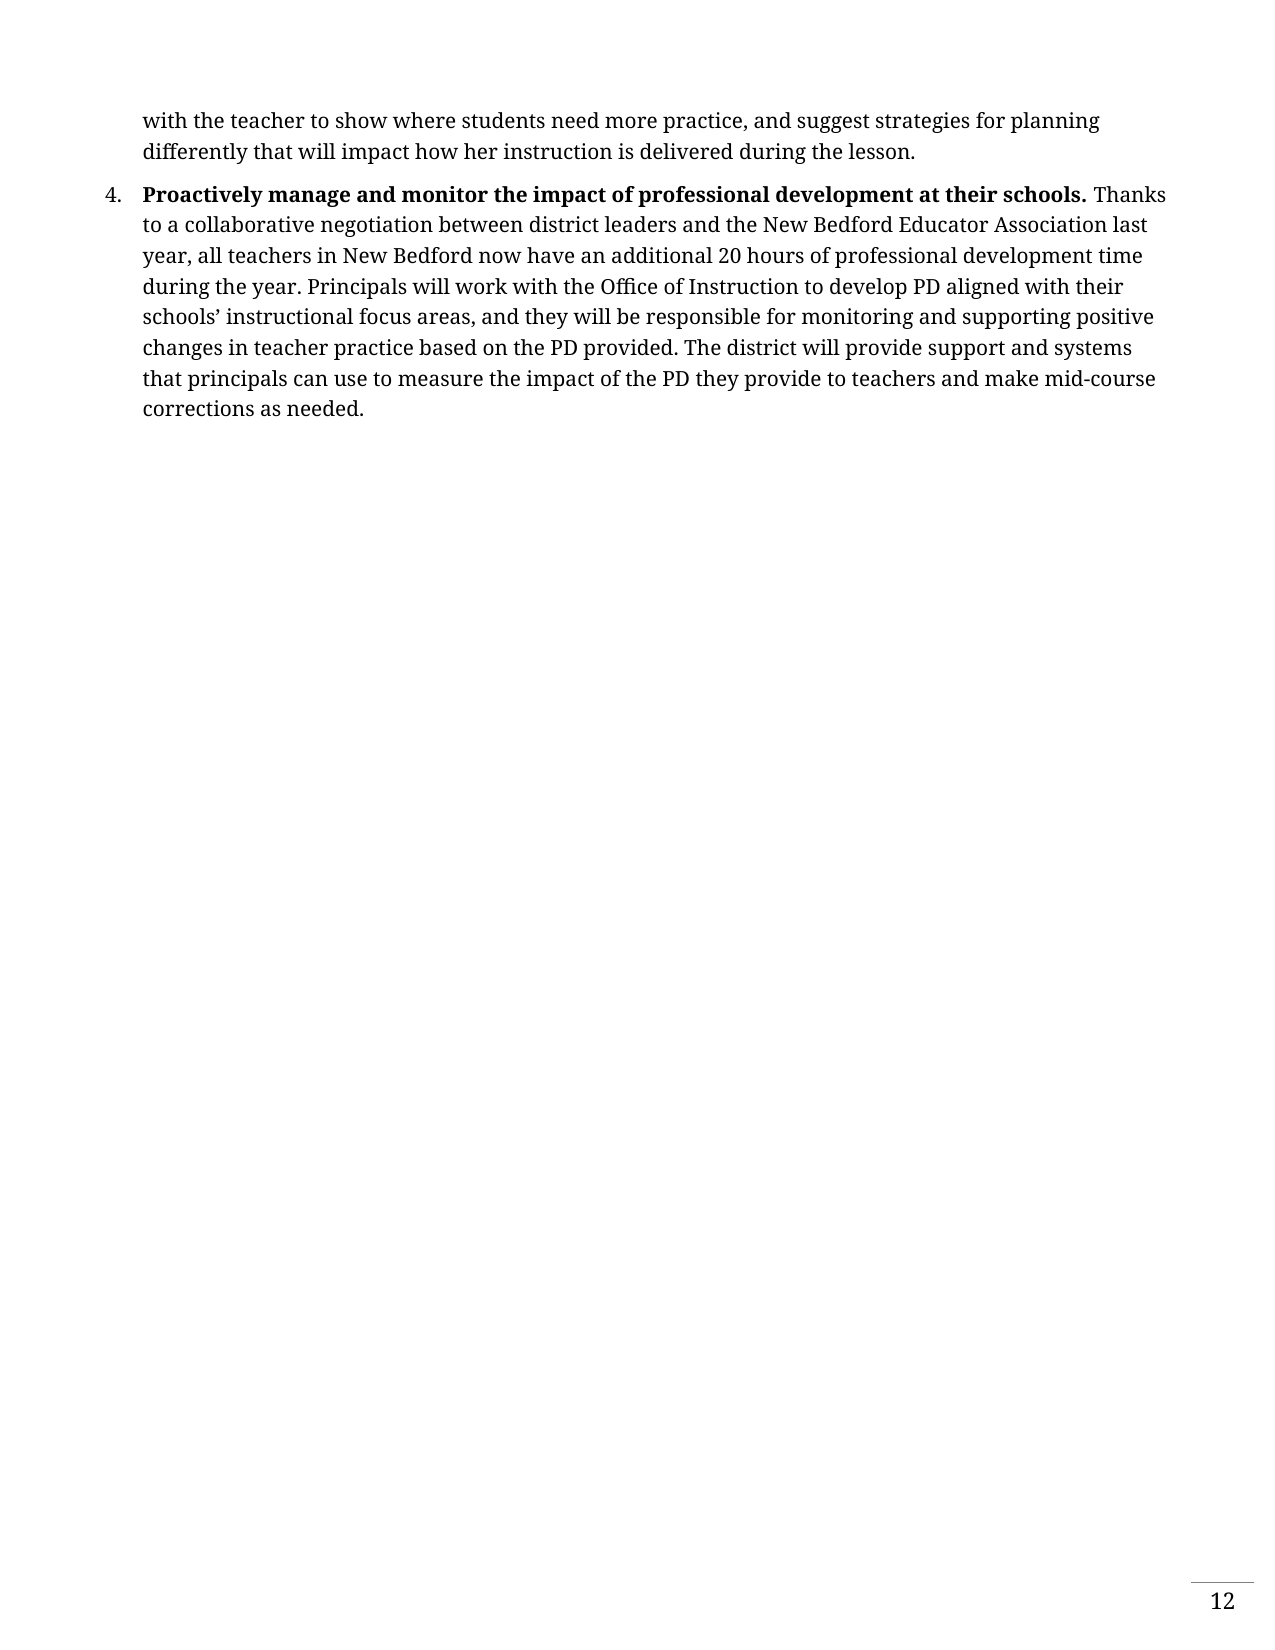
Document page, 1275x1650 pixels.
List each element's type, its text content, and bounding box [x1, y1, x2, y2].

list Proactively manage and monitor the impact of professional development at their schools. Thanks to a collaborative negotiation between district leaders and the New Bedford Educator Association last year, all teachers in New Bedford now have an additional 20 hours of professional development time during the year. Principals will work with the Office of Instruction to develop PD aligned with their schools’ instructional focus areas, and they will be responsible for monitoring and supporting positive changes in teacher practice based on the PD provided. The district will provide support and systems that principals can use to measure the impact of the PD they provide to teachers and make mid-course corrections as needed. [105, 180, 1170, 423]
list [105, 106, 1170, 165]
